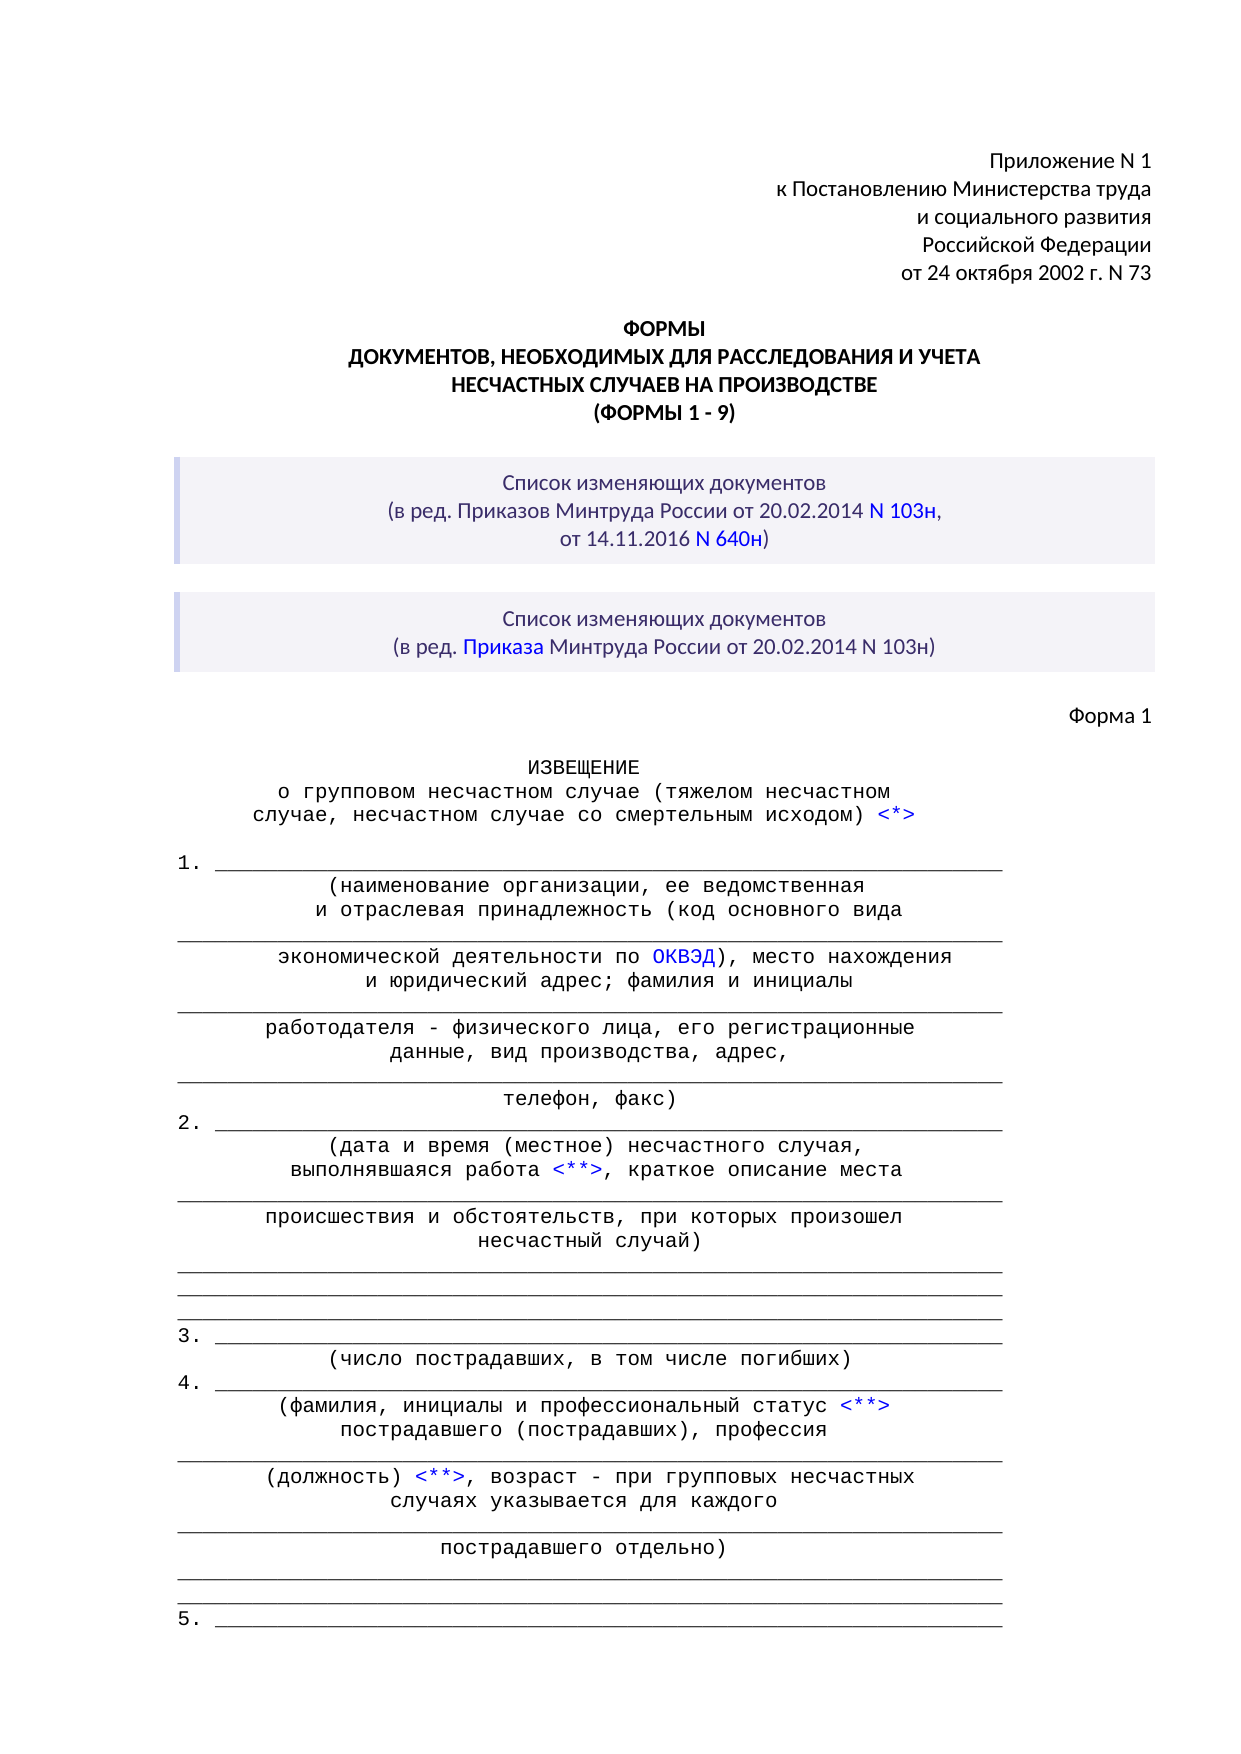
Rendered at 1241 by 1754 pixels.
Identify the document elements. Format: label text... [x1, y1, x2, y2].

text (число пострадавших, в том числе погибших) [177, 1348, 1152, 1372]
text Российской Федерации [177, 230, 1152, 258]
text несчастный случай) [177, 1230, 1152, 1254]
text (наименование организации, ее ведомственная [177, 875, 1152, 899]
title НЕСЧАСТНЫХ СЛУЧАЕВ НА ПРОИЗВОДСТВЕ [177, 370, 1152, 398]
text 1. _______________________________________________________________ [177, 852, 1152, 875]
text происшествия и обстоятельств, при которых произошел [177, 1206, 1152, 1230]
text и юридический адрес; фамилия и инициалы [177, 970, 1152, 993]
title ФОРМЫ [177, 314, 1152, 342]
text о групповом несчастном случае (тяжелом несчастном [177, 781, 1152, 804]
table_header Список изменяющих документов (в ред. Приказов Минтруда России от 20.02.2014 N 103н, от 14.11.2016 N 640н) [180, 457, 1149, 564]
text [177, 1585, 1152, 1608]
text __________________________________________________________________ [177, 1254, 1152, 1277]
text пострадавшего отдельно) [177, 1537, 1152, 1561]
text телефон, факс) [177, 1088, 1152, 1112]
text __________________________________________________________________ [177, 1064, 1152, 1088]
text ИЗВЕЩЕНИЕ [177, 757, 1152, 781]
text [177, 1561, 1152, 1585]
title (ФОРМЫ 1 - 9) [177, 398, 1152, 426]
text (дата и время (местное) несчастного случая, [177, 1135, 1152, 1159]
text и социального развития [177, 202, 1152, 230]
text __________________________________________________________________ [177, 1514, 1152, 1537]
table_header Список изменяющих документов (в ред. Приказа Минтруда России от 20.02.2014 N 103н) [180, 592, 1149, 672]
text случае, несчастном случае со смертельным исходом) <*> [177, 804, 1152, 828]
text от 24 октября 2002 г. N 73 [177, 258, 1152, 286]
text (должность) <**>, возраст - при групповых несчастных [177, 1466, 1152, 1490]
text __________________________________________________________________ [177, 1301, 1152, 1324]
text выполнявшаяся работа <**>, краткое описание места [177, 1159, 1152, 1183]
text 4. _______________________________________________________________ [177, 1372, 1152, 1396]
text 5. _______________________________________________________________ [177, 1608, 1152, 1632]
text 3. _______________________________________________________________ [177, 1324, 1152, 1348]
text Приложение N 1 [177, 146, 1152, 174]
text __________________________________________________________________ [177, 923, 1152, 946]
text экономической деятельности по ОКВЭД), место нахождения [177, 946, 1152, 970]
text и отраслевая принадлежность (код основного вида [177, 899, 1152, 923]
text данные, вид производства, адрес, [177, 1041, 1152, 1064]
text __________________________________________________________________ [177, 1443, 1152, 1466]
text работодателя - физического лица, его регистрационные [177, 1017, 1152, 1041]
text __________________________________________________________________ [177, 1277, 1152, 1301]
text Форма 1 [177, 701, 1152, 729]
text __________________________________________________________________ [177, 1183, 1152, 1206]
text случаях указывается для каждого [177, 1490, 1152, 1514]
text пострадавшего (пострадавших), профессия [177, 1419, 1152, 1443]
text (фамилия, инициалы и профессиональный статус <**> [177, 1396, 1152, 1419]
text к Постановлению Министерства труда [177, 174, 1152, 202]
text __________________________________________________________________ [177, 993, 1152, 1017]
text 2. _______________________________________________________________ [177, 1112, 1152, 1135]
title ДОКУМЕНТОВ, НЕОБХОДИМЫХ ДЛЯ РАССЛЕДОВАНИЯ И УЧЕТА [177, 342, 1152, 370]
